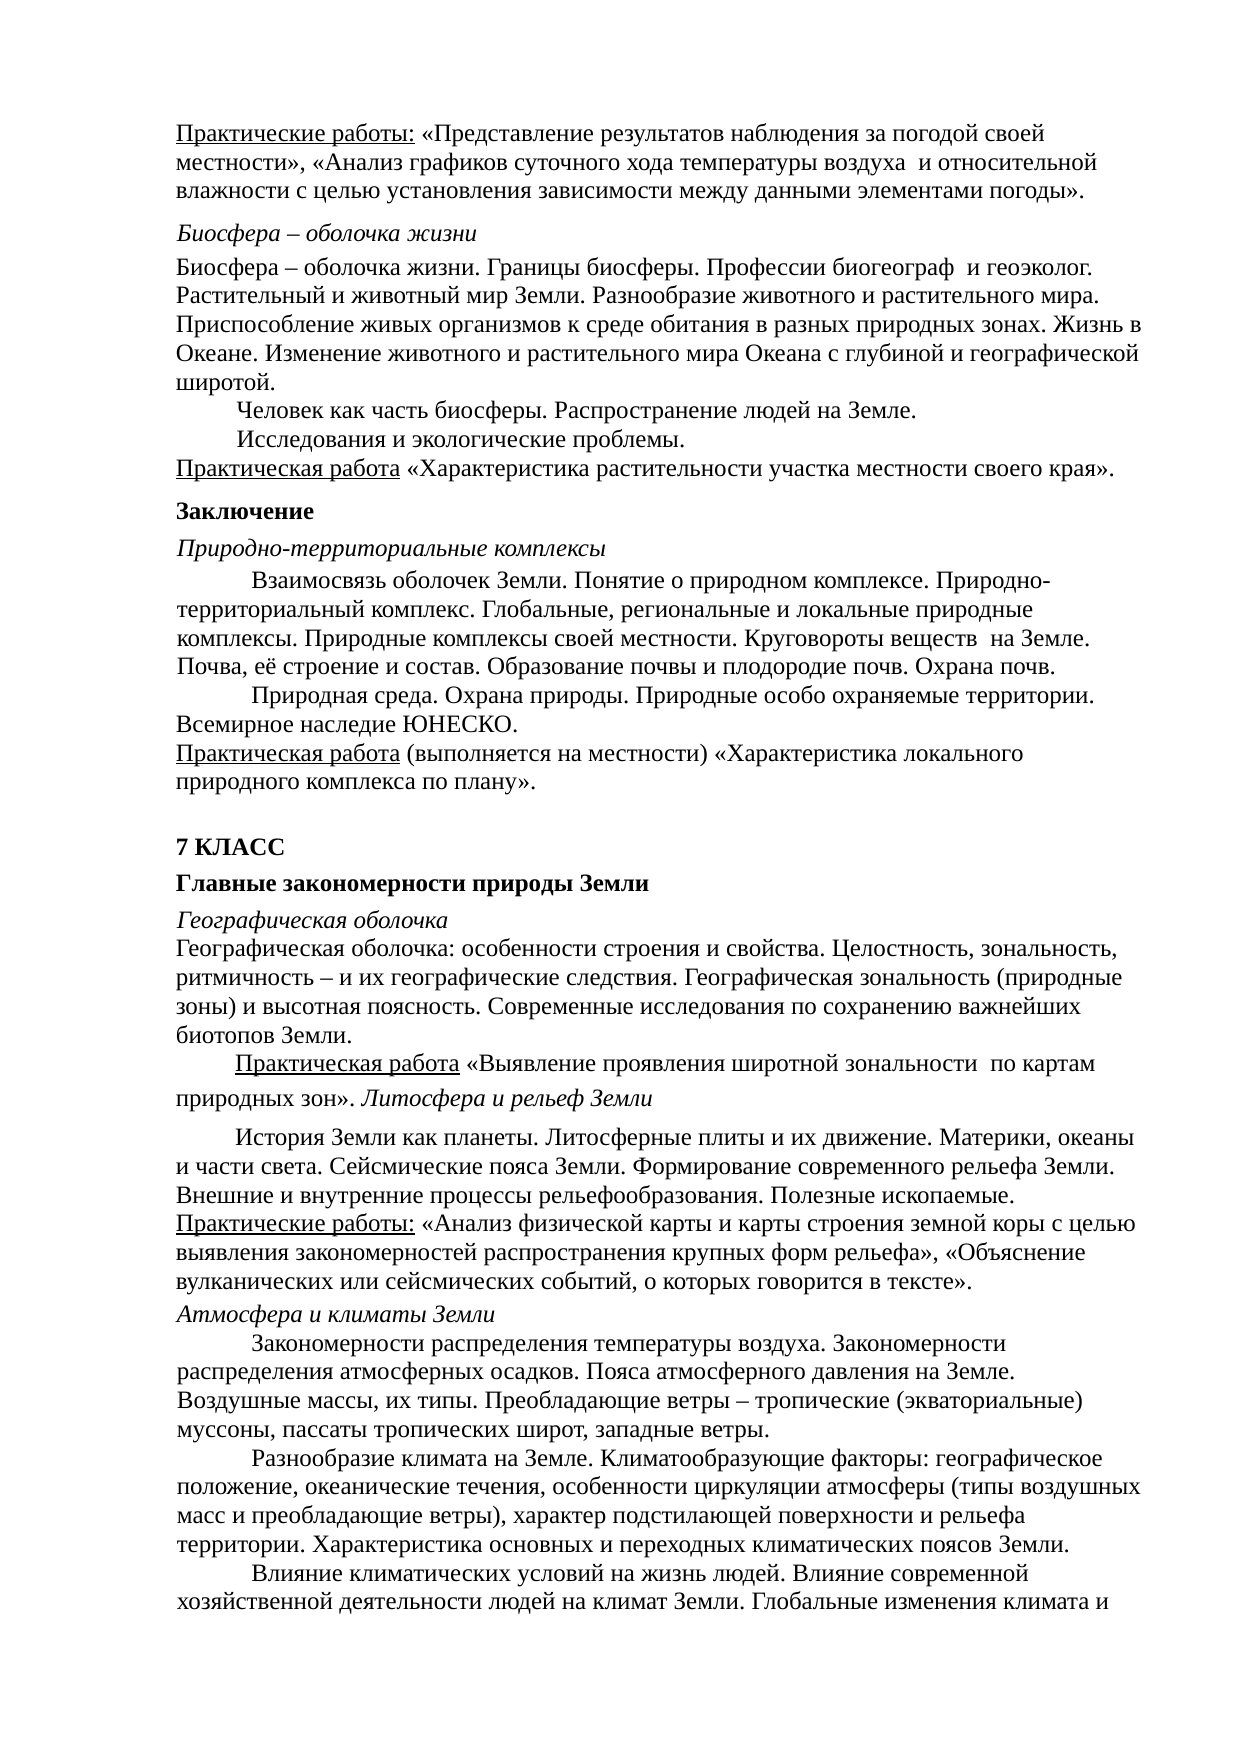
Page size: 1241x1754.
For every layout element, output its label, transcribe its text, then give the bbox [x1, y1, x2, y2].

text Практические работы: «Представление результатов наблюдения за погодой своей местности», «Анализ графиков суточного хода температуры воздуха и относительной влажности с целью установления зависимости между данными элементами погоды». [176, 118, 1143, 204]
subtitle Природно-территориальные комплексы [177, 533, 1152, 561]
subtitle Биосфера ‒ оболочка жизни [177, 218, 1152, 247]
text Биосфера ‒ оболочка жизни. Границы биосферы. Профессии биогеограф и геоэколог. Растительный и животный мир Земли. Разнообразие животного и растительного мира. Приспособление живых организмов к среде обитания в разных природных зонах. Жизнь в Океане. Изменение животного и растительного мира Океана с глубиной и географической широтой. [176, 252, 1143, 395]
text Практическая работа (выполняется на местности) «Характеристика локального природного комплекса по плану». [176, 738, 1143, 795]
subtitle Географическая оболочка [177, 905, 1152, 933]
text Географическая оболочка: особенности строения и свойства. Целостность, зональность, ритмичность ‒ и их географические следствия. Географическая зональность (природные зоны) и высотная поясность. Современные исследования по сохранению важнейших биотопов Земли. [176, 933, 1143, 1048]
subtitle Главные закономерности природы Земли [176, 868, 1152, 897]
subtitle Заключение [176, 496, 1152, 525]
text История Земли как планеты. Литосферные плиты и их движение. Материки, океаны и части света. Сейсмические пояса Земли. Формирование современного рельефа Земли. Внешние и внутренние процессы рельефообразования. Полезные ископаемые. [176, 1122, 1143, 1208]
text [177, 1558, 1143, 1615]
text Исследования и экологические проблемы. [236, 424, 1143, 453]
text Разнообразие климата на Земле. Климатообразующие факторы: географическое положение, океанические течения, особенности циркуляции атмосферы (типы воздушных масс и преобладающие ветры), характер подстилающей поверхности и рельефа территории. Характеристика основных и переходных климатических поясов Земли. [177, 1443, 1143, 1558]
text Практическая работа «Характеристика растительности участка местности своего края». [176, 453, 1143, 482]
text Человек как часть биосферы. Распространение людей на Земле. [177, 395, 1143, 424]
subtitle Атмосфера и климаты Земли [177, 1299, 1152, 1328]
text Практические работы: «Анализ физической карты и карты строения земной коры с целью выявления закономерностей распространения крупных форм рельефа», «Объяснение вулканических или сейсмических событий, о которых говорится в тексте». [176, 1208, 1143, 1295]
text Закономерности распределения температуры воздуха. Закономерности распределения атмосферных осадков. Пояса атмосферного давления на Земле. Воздушные массы, их типы. Преобладающие ветры ‒ тропические (экваториальные) муссоны, пассаты тропических широт, западные ветры. [177, 1328, 1143, 1443]
text Практическая работа «Выявление проявления широтной зональности по картам природных зон». Литосфера и рельеф Земли [176, 1048, 1152, 1112]
subtitle 7 КЛАСС [176, 832, 1152, 860]
text Взаимосвязь оболочек Земли. Понятие о природном комплексе. Природно-территориальный комплекс. Глобальные, региональные и локальные природные комплексы. Природные комплексы своей местности. Круговороты веществ на Земле. Почва, её строение и состав. Образование почвы и плодородие почв. Охрана почв. [177, 565, 1143, 680]
text Природная среда. Охрана природы. Природные особо охраняемые территории. Всемирное наследие ЮНЕСКО. [176, 680, 1143, 738]
